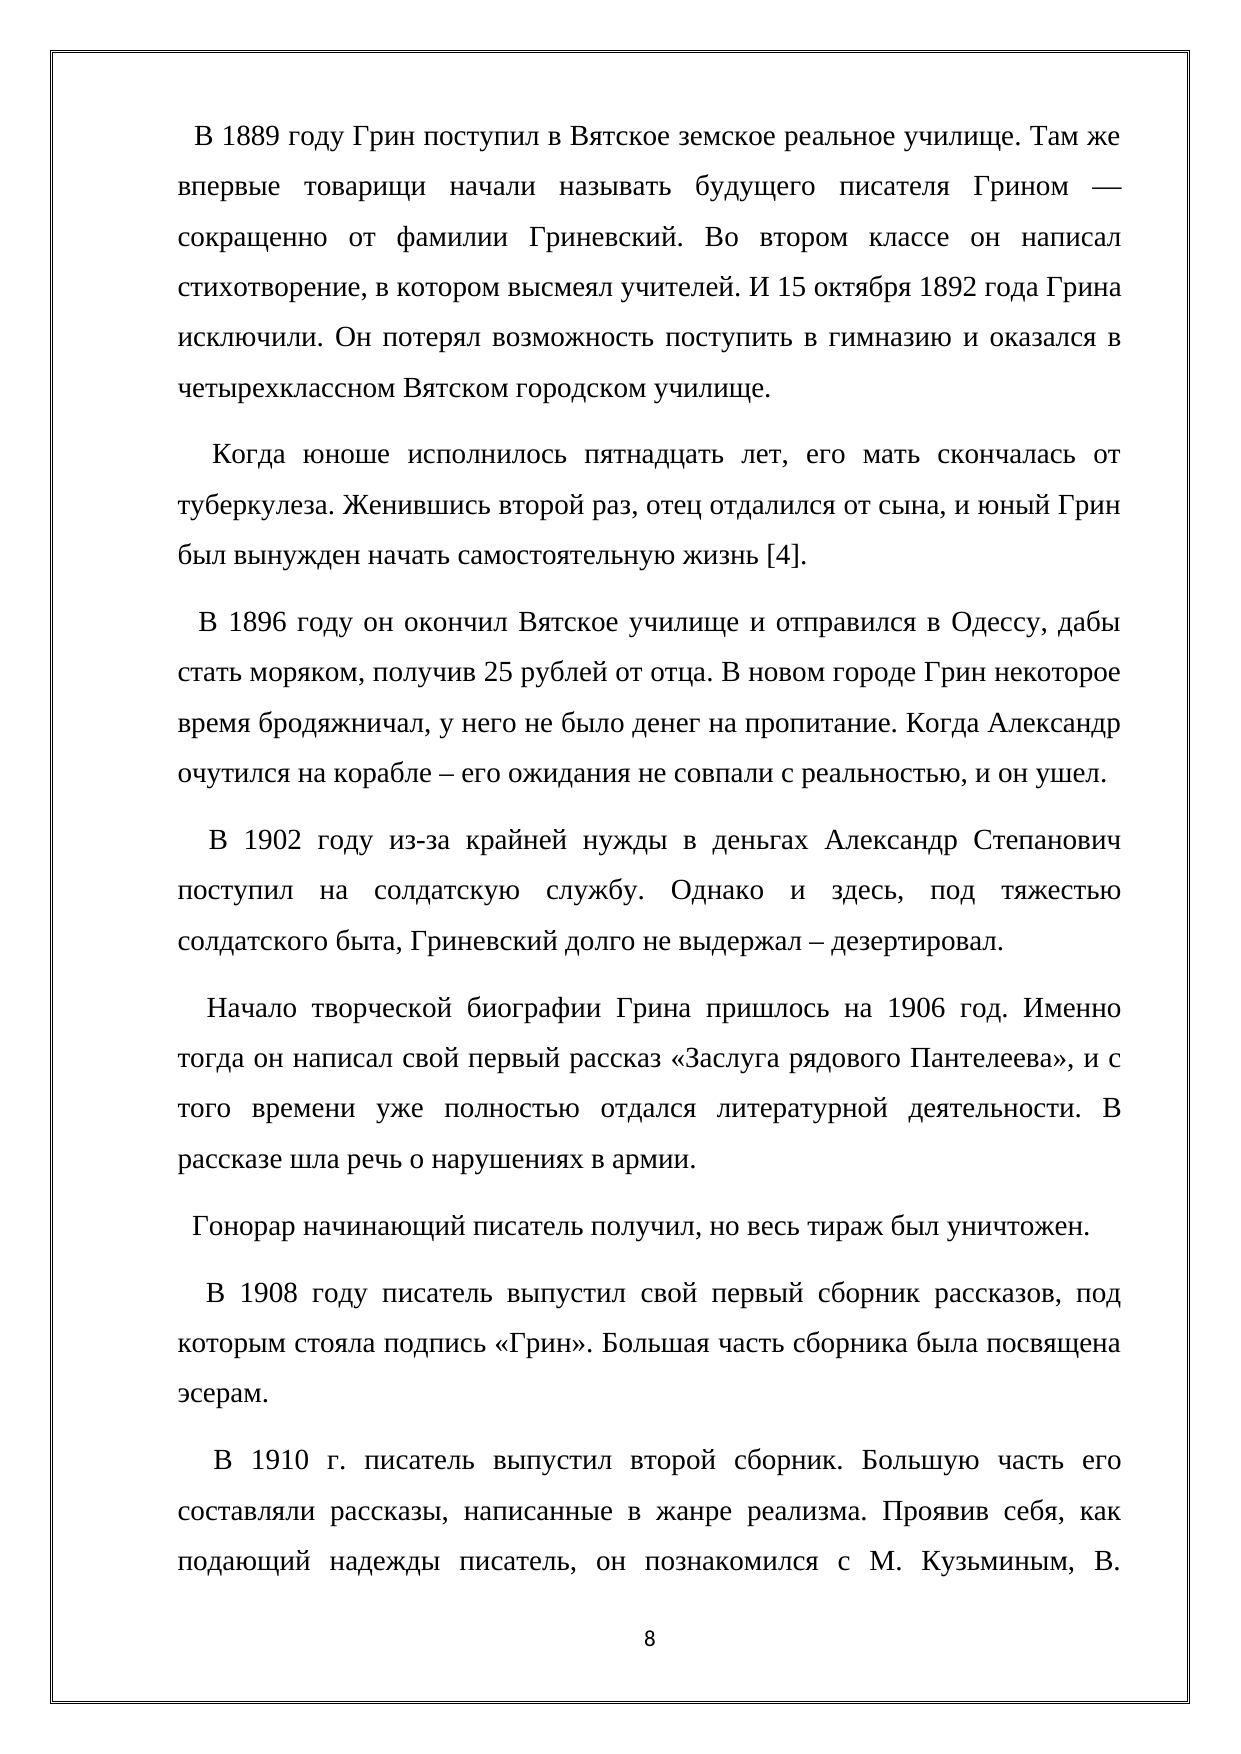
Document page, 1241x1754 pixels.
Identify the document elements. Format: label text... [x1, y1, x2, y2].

text В 1908 году писатель выпустил свой первый сборник рассказов, под которым стояла подпись «Грин». Большая часть сборника была посвящена эсерам. [177, 1275, 1122, 1409]
text Гонорар начинающий писатель получил, но весь тираж был уничтожен. [177, 1208, 1122, 1241]
text В 1896 году он окончил Вятское училище и отправился в Одессу, дабы стать моряком, получив 25 рублей от отца. В новом городе Грин некоторое время бродяжничал, у него не было денег на пропитание. Когда Александр очутился на корабле – его ожидания не совпали с реальностью, и он ушел. [177, 604, 1122, 789]
text В 1889 году Грин поступил в Вятское земское реальное училище. Там же впервые товарищи начали называть будущего писателя Грином — сокращенно от фамилии Гриневский. Во втором классе он написал стихотворение, в котором высмеял учителей. И 15 октября 1892 года Грина исключили. Он потерял возможность поступить в гимназию и оказался в четырехклассном Вятском городском училище. [177, 118, 1122, 403]
text Когда юноше исполнилось пятнадцать лет, его мать скончалась от туберкулеза. Женившись второй раз, отец отдалился от сына, и юный Грин был вынужден начать самостоятельную жизнь [4]. [177, 437, 1122, 571]
text Начало творческой биографии Грина пришлось на 1906 год. Именно тогда он написал свой первый рассказ «Заслуга рядового Пантелеева», и с того времени уже полностью отдался литературной деятельности. В рассказе шла речь о нарушениях в армии. [177, 990, 1122, 1174]
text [177, 1442, 1122, 1576]
text В 1902 году из-за крайней нужды в деньгах Александр Степанович поступил на солдатскую службу. Однако и здесь, под тяжестью солдатского быта, Гриневский долго не выдержал – дезертировал. [177, 822, 1122, 956]
